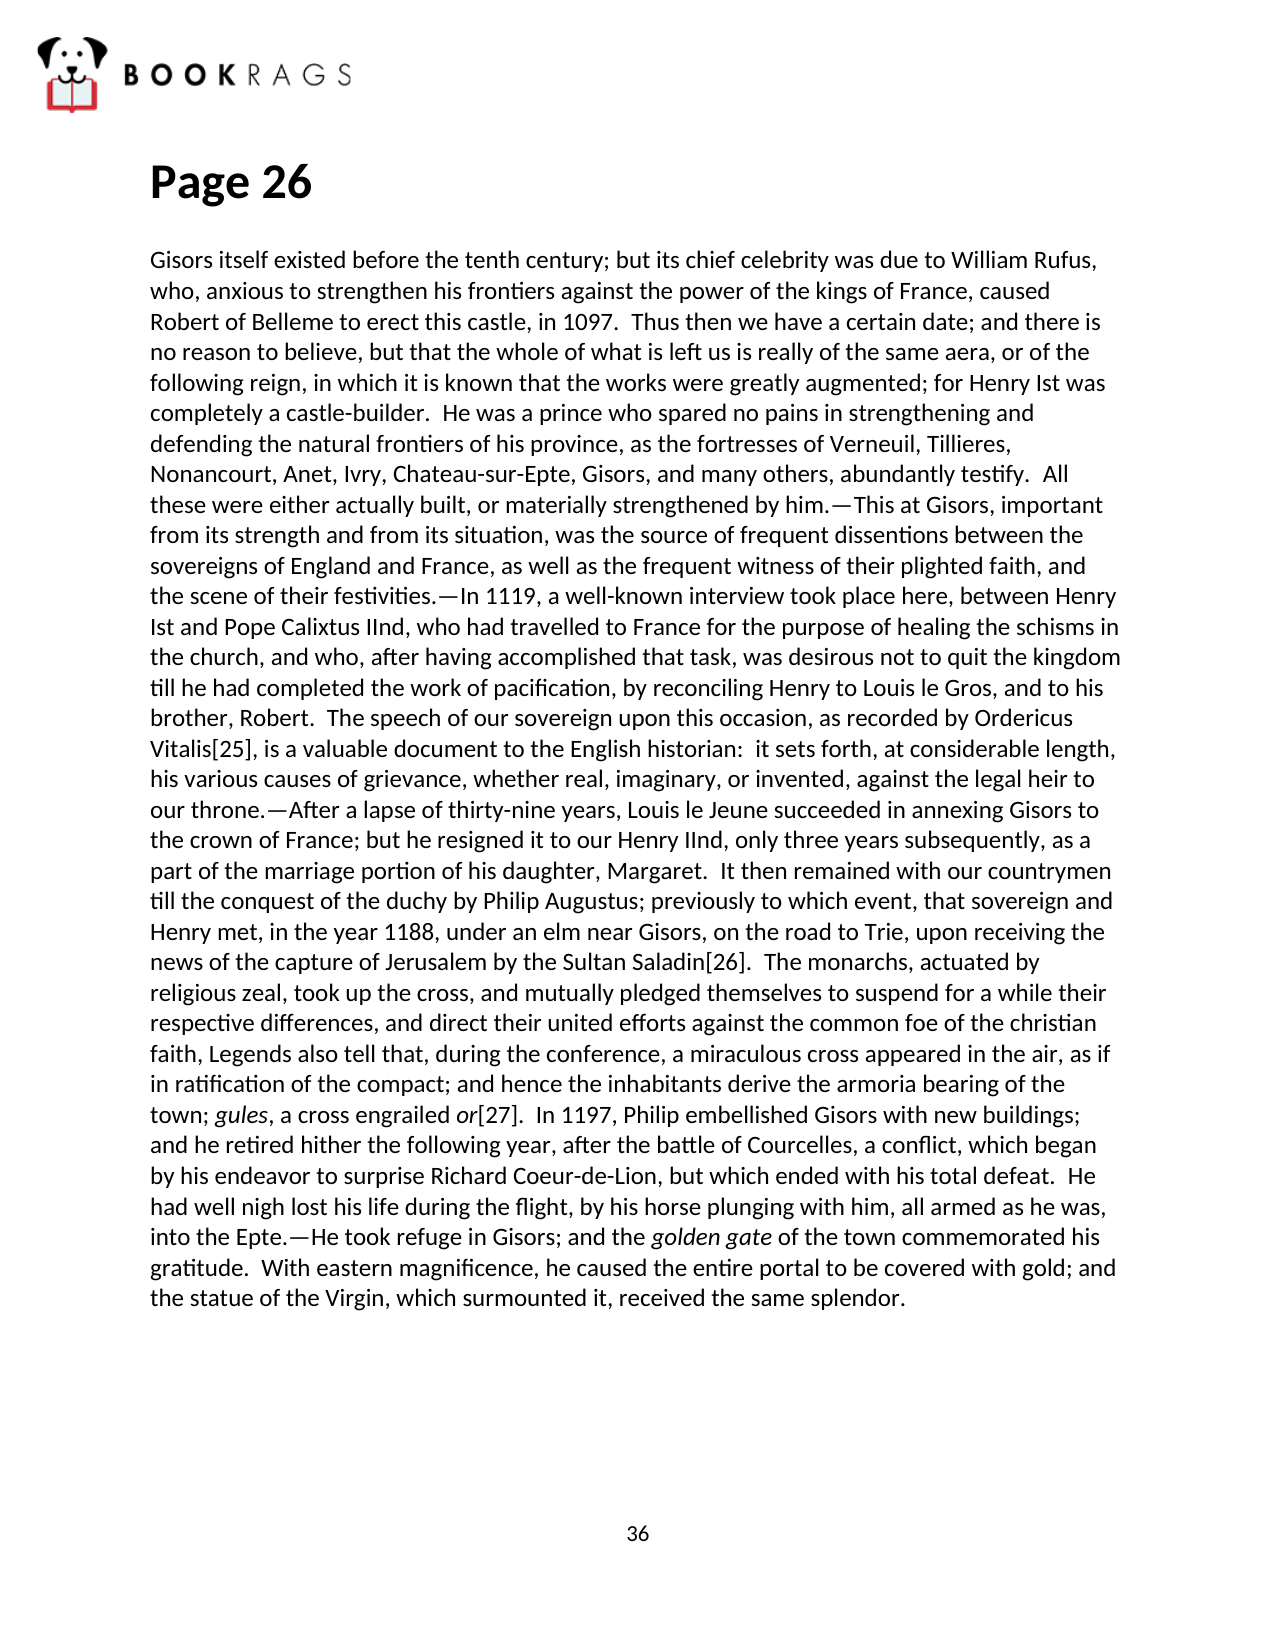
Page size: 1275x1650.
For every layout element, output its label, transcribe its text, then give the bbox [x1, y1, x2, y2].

text Gisors itself existed before the tenth century; but its chief celebrity was due to William Rufus, who, anxious to strengthen his frontiers against the power of the kings of France, caused Robert of Belleme to erect this castle, in 1097. Thus then we have a certain date; and there is no reason to believe, but that the whole of what is left us is really of the same aera, or of the following reign, in which it is known that the works were greatly augmented; for Henry Ist was completely a castle-builder. He was a prince who spared no pains in strengthening and defending the natural frontiers of his province, as the fortresses of Verneuil, Tillieres, Nonancourt, Anet, Ivry, Chateau-sur-Epte, Gisors, and many others, abundantly testify. All these were either actually built, or materially strengthened by him.—­This at Gisors, important from its strength and from its situation, was the source of frequent dissentions between the sovereigns of England and France, as well as the frequent witness of their plighted faith, and the scene of their festivities.—­In 1119, a well-known interview took place here, between Henry Ist and Pope Calixtus IInd, who had travelled to France for the purpose of healing the schisms in the church, and who, after having accomplished that task, was desirous not to quit the kingdom till he had completed the work of pacification, by reconciling Henry to Louis le Gros, and to his brother, Robert. The speech of our sovereign upon this occasion, as recorded by Ordericus Vitalis[25], is a valuable document to the English historian: it sets forth, at considerable length, his various causes of grievance, whether real, imaginary, or invented, against the legal heir to our throne.—­After a lapse of thirty-nine years, Louis le Jeune succeeded in annexing Gisors to the crown of France; but he resigned it to our Henry IInd, only three years subsequently, as a part of the marriage portion of his daughter, Margaret. It then remained with our countrymen till the conquest of the duchy by Philip Augustus; previously to which event, that sovereign and Henry met, in the year 1188, under an elm near Gisors, on the road to Trie, upon receiving the news of the capture of Jerusalem by the Sultan Saladin[26]. The monarchs, actuated by religious zeal, took up the cross, and mutually pledged themselves to suspend for a while their respective differences, and direct their united efforts against the common foe of the christian faith, Legends also tell that, during the conference, a miraculous cross appeared in the air, as if in ratification of the compact; and hence the inhabitants derive the armoria bearing of the town; gules, a cross engrailed or[27]. In 1197, Philip embellished Gisors with new buildings; and he retired hither the following year, after the battle of Courcelles, a conflict, which began by his endeavor to surprise Richard Coeur-de-Lion, but which ended with his total defeat. He had well nigh lost his life during the flight, by his horse plunging with him, all armed as he was, into the Epte.—­He took refuge in Gisors; and the golden gate of the town commemorated his gratitude. With eastern magnificence, he caused the entire portal to be covered with gold; and the statue of the Virgin, which surmounted it, received the same splendor. [150, 244, 1125, 1313]
text Page 26 [150, 150, 1125, 211]
picture [37, 37, 351, 113]
